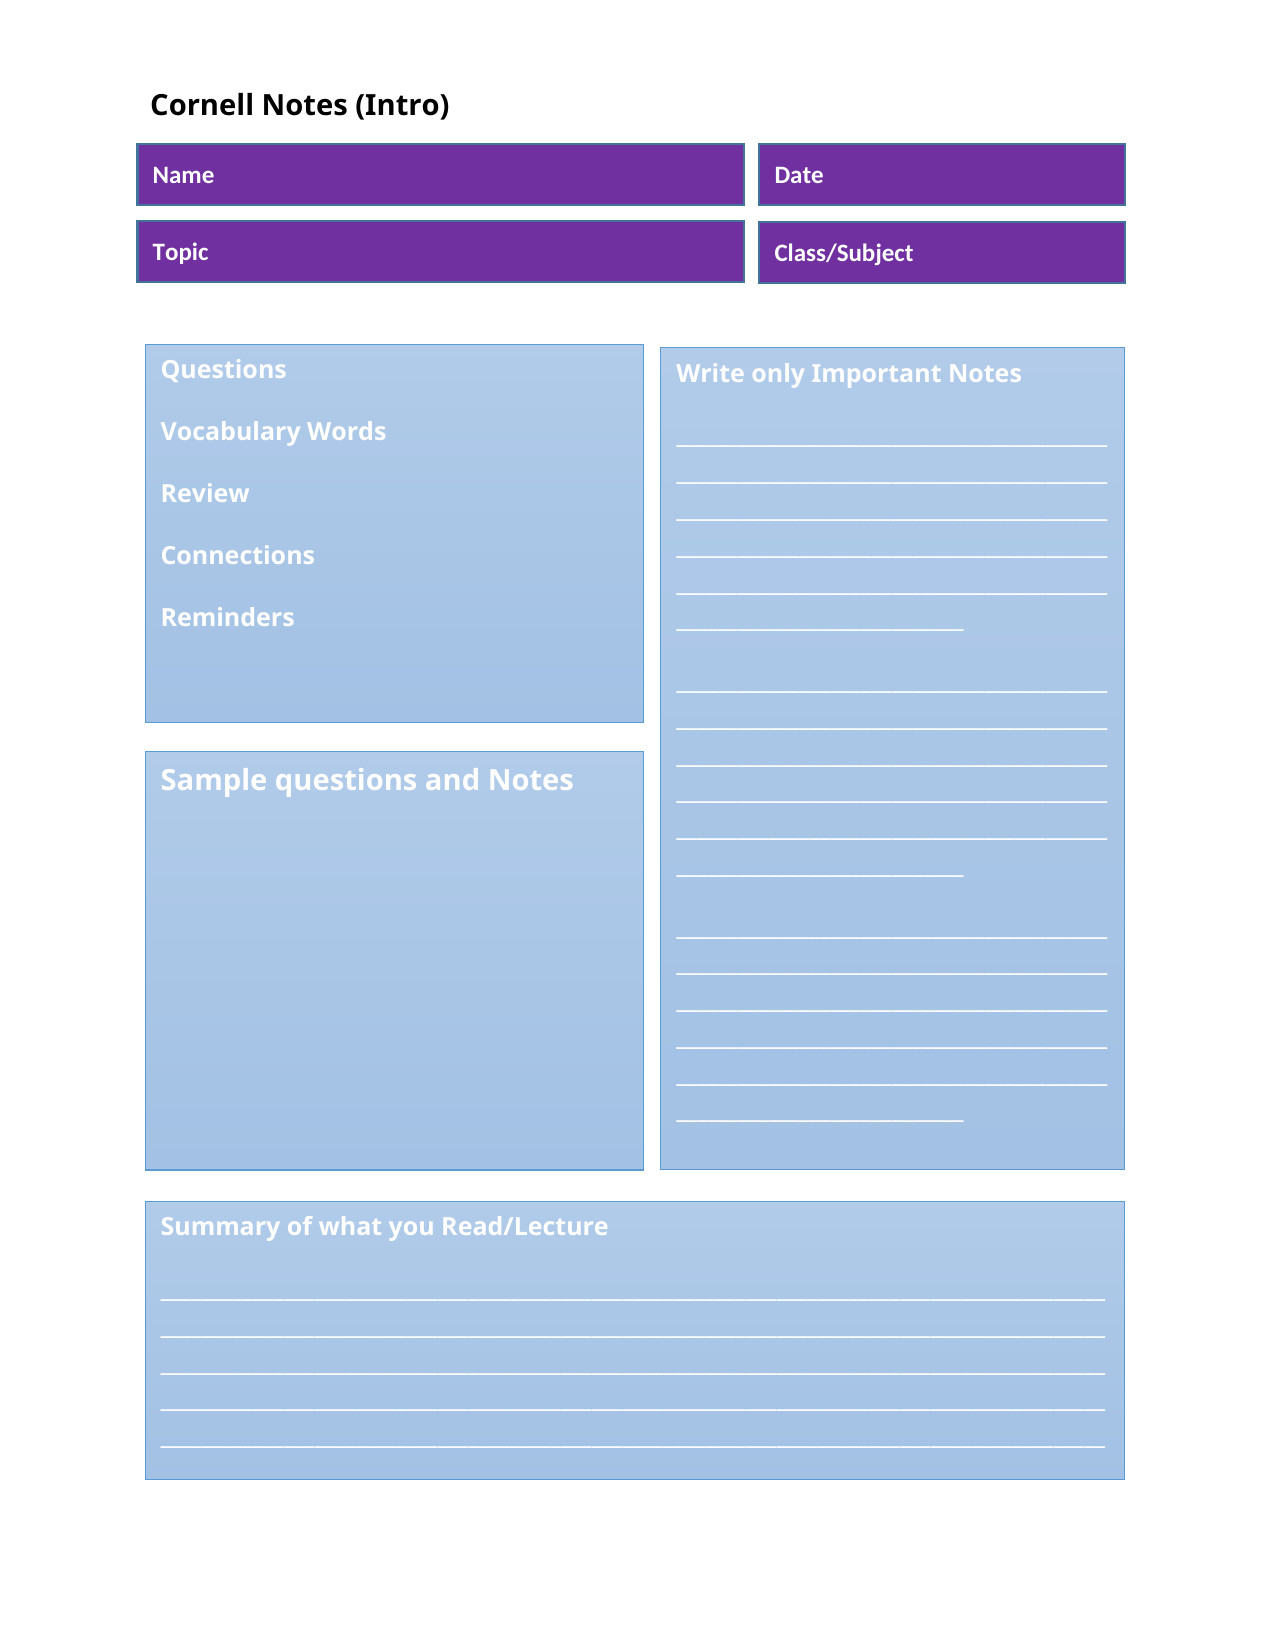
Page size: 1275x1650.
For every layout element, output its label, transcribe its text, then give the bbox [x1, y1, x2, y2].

text Cornell Notes (Intro) [150, 84, 1125, 124]
